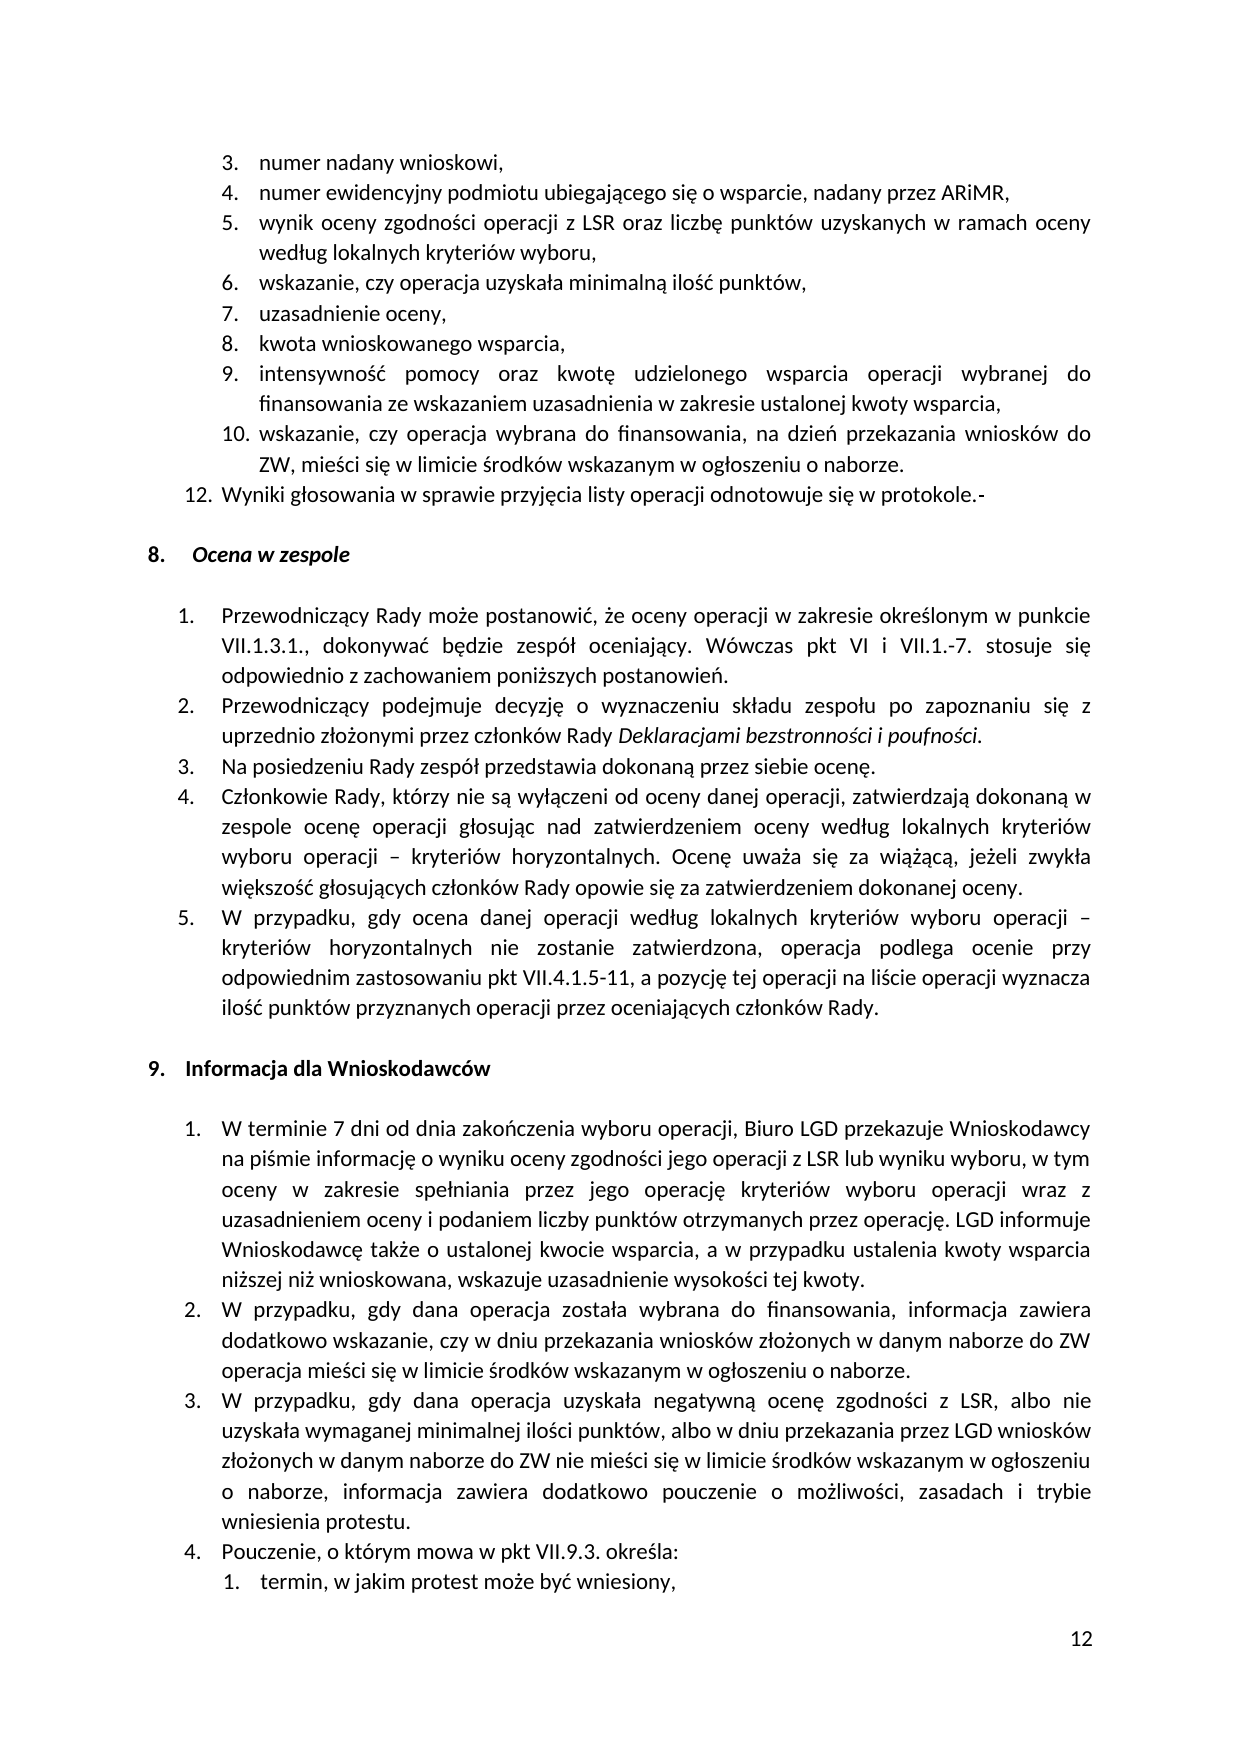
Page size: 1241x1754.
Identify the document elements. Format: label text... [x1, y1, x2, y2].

list W przypadku, gdy dana operacja uzyskała negatywną ocenę zgodności z LSR, albo nie uzyskała wymaganej minimalnej ilości punktów, albo w dniu przekazania przez LGD wniosków złożonych w danym naborze do ZW nie mieści się w limicie środków wskazanym w ogłoszeniu o naborze, informacja zawiera dodatkowo pouczenie o możliwości, zasadach i trybie wniesienia protestu. [184, 1386, 1093, 1535]
list wynik oceny zgodności operacji z LSR oraz liczbę punktów uzyskanych w ramach oceny według lokalnych kryteriów wyboru, [221, 208, 1093, 266]
list wskazanie, czy operacja wybrana do finansowania, na dzień przekazania wniosków do ZW, mieści się w limicie środków wskazanym w ogłoszeniu o naborze. [221, 419, 1093, 478]
list kwota wnioskowanego wsparcia, [221, 329, 1093, 357]
list intensywność pomocy oraz kwotę udzielonego wsparcia operacji wybranej do finansowania ze wskazaniem uzasadnienia w zakresie ustalonej kwoty wsparcia, [221, 359, 1093, 417]
list Pouczenie, o którym mowa w pkt VII.9.3. określa: [184, 1537, 1093, 1565]
list Na posiedzeniu Rady zespół przedstawia dokonaną przez siebie ocenę. [177, 752, 1093, 780]
list W przypadku, gdy ocena danej operacji według lokalnych kryteriów wyboru operacji – kryteriów horyzontalnych nie zostanie zatwierdzona, operacja podlega ocenie przy odpowiednim zastosowaniu pkt VII.4.1.5-11, a pozycję tej operacji na liście operacji wyznacza ilość punktów przyznanych operacji przez oceniających członków Rady. [177, 903, 1093, 1021]
list Informacja dla Wnioskodawców [148, 1054, 1093, 1082]
list Przewodniczący Rady może postanowić, że oceny operacji w zakresie określonym w punkcie VII.1.3.1., dokonywać będzie zespół oceniający. Wówczas pkt VI i VII.1.-7. stosuje się odpowiednio z zachowaniem poniższych postanowień. [177, 601, 1093, 689]
list termin, w jakim protest może być wniesiony, [223, 1567, 1093, 1595]
list numer nadany wnioskowi, [221, 148, 1093, 176]
list uzasadnienie oceny, [221, 299, 1093, 327]
list W przypadku, gdy dana operacja została wybrana do finansowania, informacja zawiera dodatkowo wskazanie, czy w dniu przekazania wniosków złożonych w danym naborze do ZW operacja mieści się w limicie środków wskazanym w ogłoszeniu o naborze. [184, 1296, 1093, 1384]
list Wyniki głosowania w sprawie przyjęcia listy operacji odnotowuje się w protokole. [184, 480, 1093, 508]
list Członkowie Rady, którzy nie są wyłączeni od oceny danej operacji, zatwierdzają dokonaną w zespole ocenę operacji głosując nad zatwierdzeniem oceny według lokalnych kryteriów wyboru operacji – kryteriów horyzontalnych. Ocenę uważa się za wiążącą, jeżeli zwykła większość głosujących członków Rady opowie się za zatwierdzeniem dokonanej oceny. [177, 782, 1093, 901]
list W terminie 7 dni od dnia zakończenia wyboru operacji, Biuro LGD przekazuje Wnioskodawcy na piśmie informację o wyniku oceny zgodności jego operacji z LSR lub wyniku wyboru, w tym oceny w zakresie spełniania przez jego operację kryteriów wyboru operacji wraz z uzasadnieniem oceny i podaniem liczby punktów otrzymanych przez operację. LGD informuje Wnioskodawcę także o ustalonej kwocie wsparcia, a w przypadku ustalenia kwoty wsparcia niższej niż wnioskowana, wskazuje uzasadnienie wysokości tej kwoty. [184, 1114, 1093, 1293]
list Przewodniczący podejmuje decyzję o wyznaczeniu składu zespołu po zapoznaniu się z uprzednio złożonymi przez członków Rady Deklaracjami bezstronności i poufności. [177, 691, 1093, 749]
list wskazanie, czy operacja uzyskała minimalną ilość punktów, [221, 268, 1093, 296]
list numer ewidencyjny podmiotu ubiegającego się o wsparcie, nadany przez ARiMR, [221, 178, 1093, 206]
list Ocena w zespole [148, 540, 1093, 568]
